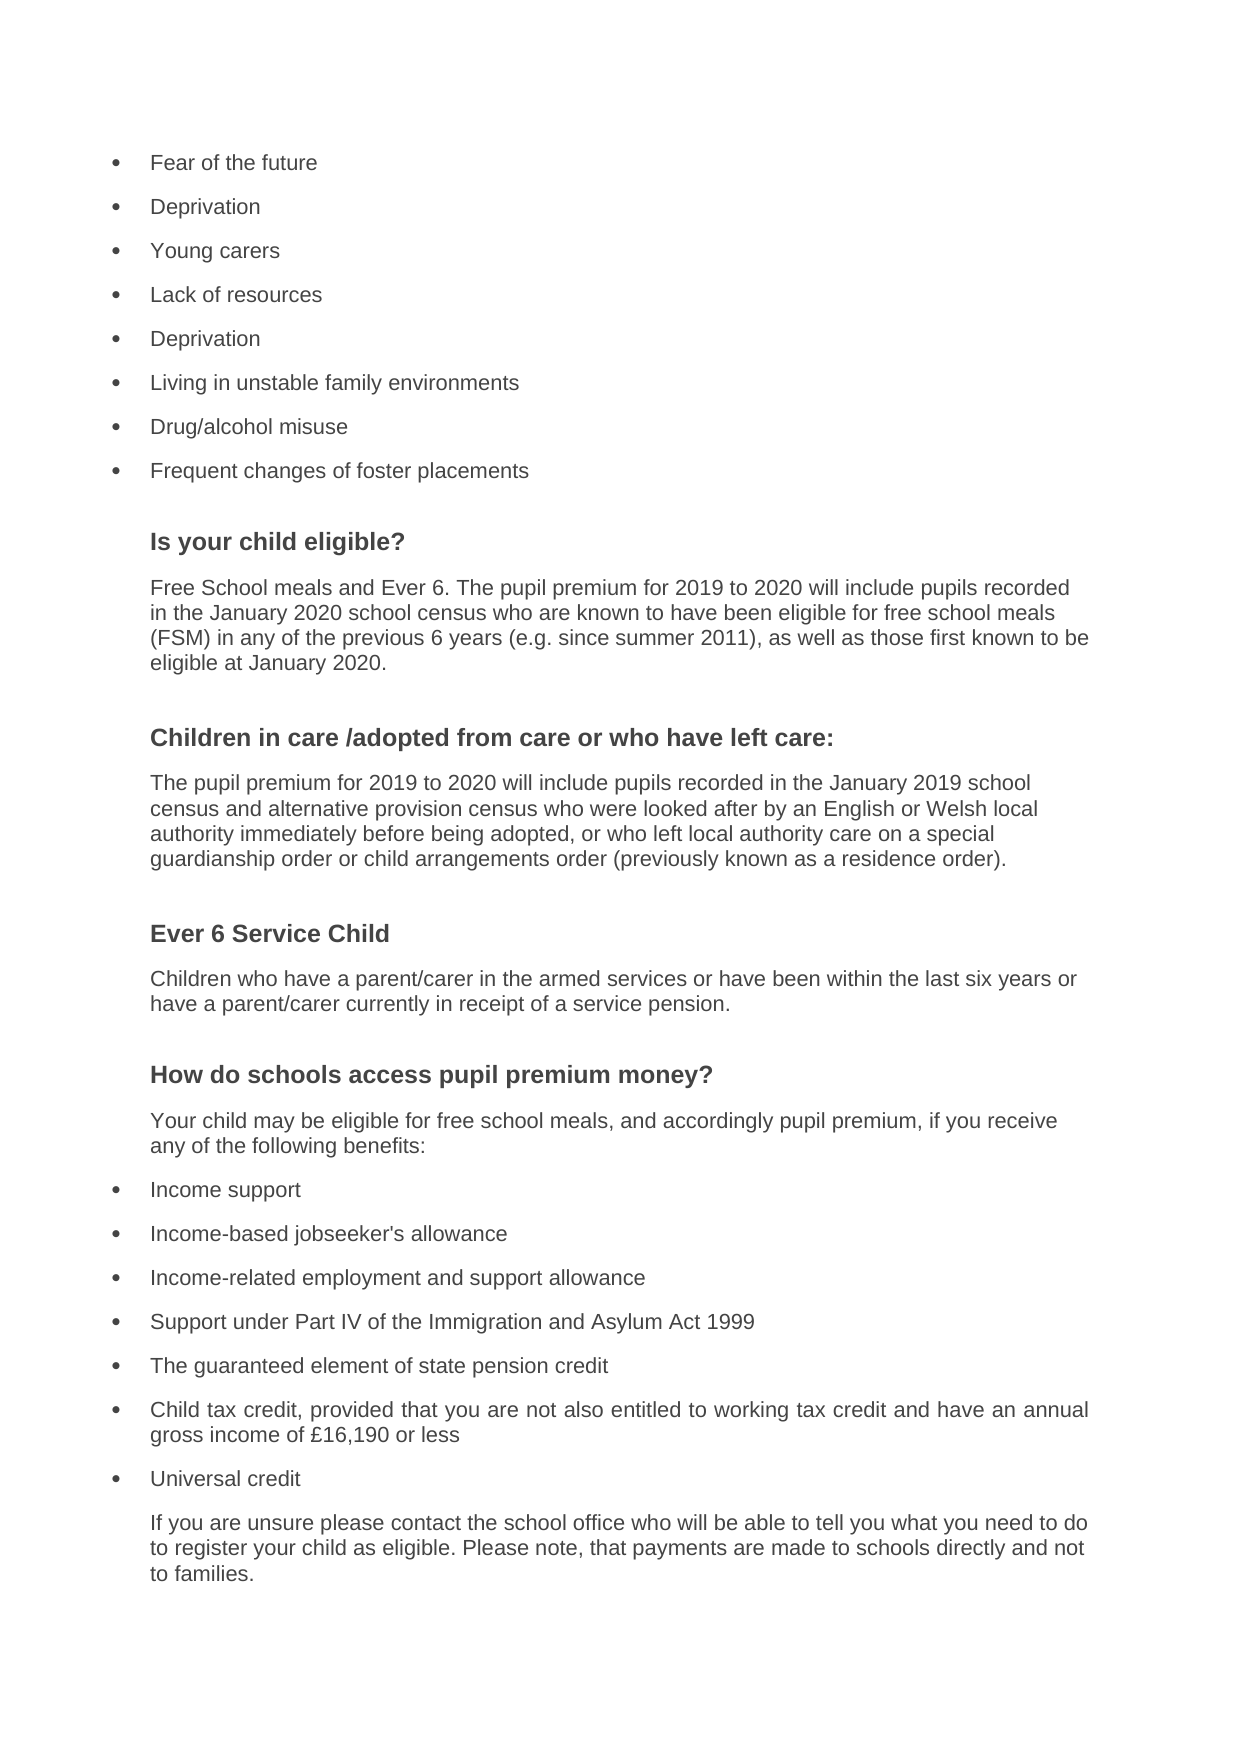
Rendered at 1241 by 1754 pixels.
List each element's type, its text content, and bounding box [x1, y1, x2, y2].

list Lack of resources [112, 282, 1090, 307]
list Young carers [112, 238, 1090, 263]
list Child tax credit, provided that you are not also entitled to working tax credit and have an annual gross income of £16,190 or less [112, 1397, 1090, 1447]
text Your child may be eligible for free school meals, and accordingly pupil premium, if you receive any of the following benefits: [150, 1108, 1090, 1158]
text Children who have a parent/carer in the armed services or have been within the last six years or have a parent/carer currently in receipt of a service pension. [150, 966, 1090, 1016]
list Income-related employment and support allowance [112, 1265, 1090, 1290]
list Drug/alcohol misuse [112, 414, 1090, 439]
text How do schools access pupil premium money? [150, 1060, 1090, 1089]
text Is your child eligible? [150, 527, 1090, 556]
list Deprivation [112, 326, 1090, 351]
list Income support [112, 1177, 1090, 1202]
text Ever 6 Service Child [150, 918, 1090, 947]
list Deprivation [112, 194, 1090, 219]
text Free School meals and Ever 6. The pupil premium for 2019 to 2020 will include pupils recorded in the January 2020 school census who are known to have been eligible for free school meals (FSM) in any of the previous 6 years (e.g. since summer 2011), as well as those first known to be eligible at January 2020. [150, 574, 1090, 675]
list Universal credit [112, 1466, 1090, 1491]
text If you are unsure please contact the school office who will be able to tell you what you need to do to register your child as eligible. Please note, that payments are made to schools directly and not to families. [150, 1510, 1090, 1586]
list Frequent changes of foster placements [112, 458, 1090, 483]
list The guaranteed element of state pension credit [112, 1353, 1090, 1378]
text Children in care /adopted from care or who have left care: [150, 723, 1090, 751]
text The pupil premium for 2019 to 2020 will include pupils recorded in the January 2019 school census and alternative provision census who were looked after by an English or Welsh local authority immediately before being adopted, or who left local authority care on a special guardianship order or child arrangements order (previously known as a residence order). [150, 770, 1090, 871]
list Support under Part IV of the Immigration and Asylum Act 1999 [112, 1309, 1090, 1334]
list Fear of the future [112, 150, 1090, 175]
list Income-based jobseeker's allowance [112, 1221, 1090, 1246]
list Living in unstable family environments [112, 370, 1090, 395]
